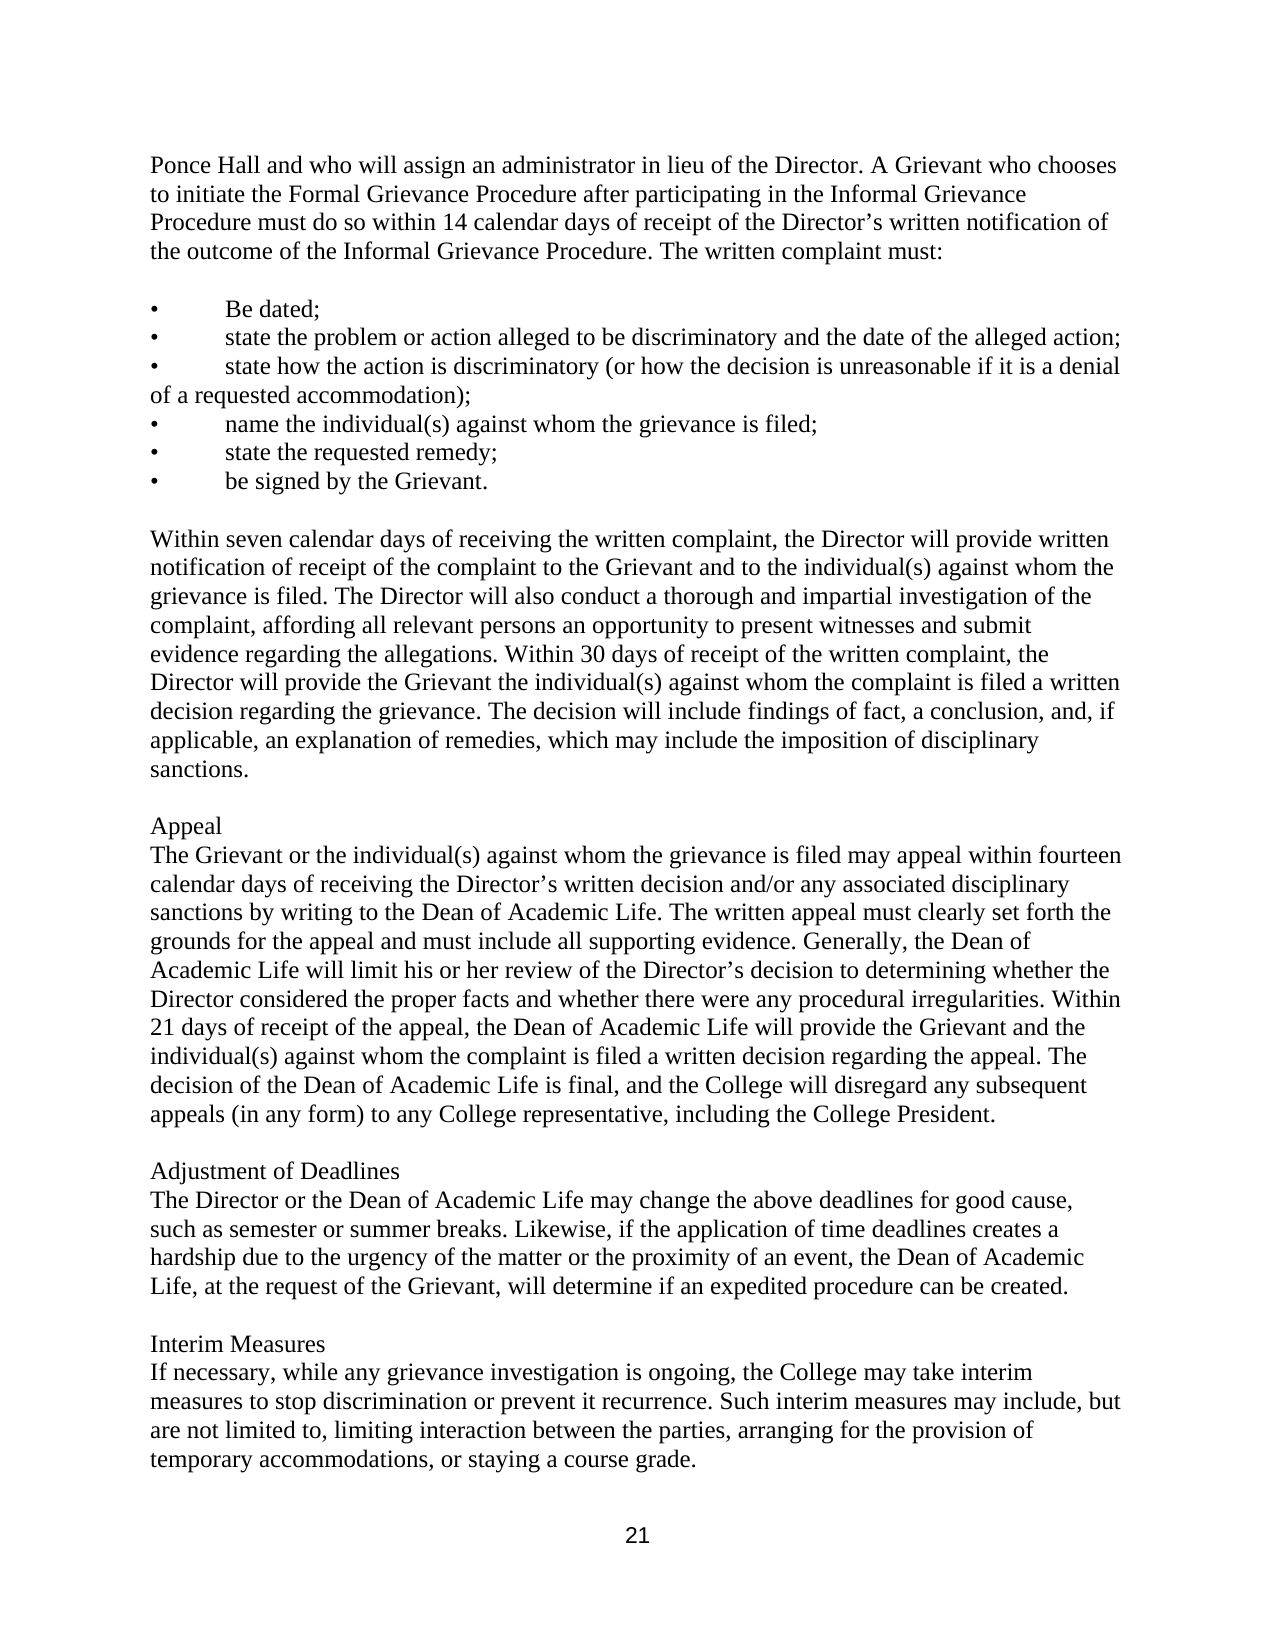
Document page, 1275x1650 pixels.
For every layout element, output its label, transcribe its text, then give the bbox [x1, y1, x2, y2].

text The Grievant or the individual(s) against whom the grievance is filed may appeal within fourteen calendar days of receiving the Director’s written decision and/or any associated disciplinary sanctions by writing to the Dean of Academic Life. The written appeal must clearly set forth the grounds for the appeal and must include all supporting evidence. Generally, the Dean of Academic Life will limit his or her review of the Director’s decision to determining whether the Director considered the proper facts and whether there were any procedural irregularities. Within 21 days of receipt of the appeal, the Dean of Academic Life will provide the Grievant and the individual(s) against whom the complaint is filed a written decision regarding the appeal. The decision of the Dean of Academic Life is final, and the College will disregard any subsequent appeals (in any form) to any College representative, including the College President. [150, 840, 1125, 1127]
text • state the requested remedy; [150, 437, 1125, 466]
text • Be dated; [150, 294, 1125, 322]
text Adjustment of Deadlines [150, 1156, 1125, 1185]
text • be signed by the Grievant. [150, 466, 1125, 495]
text If necessary, while any grievance investigation is ongoing, the College may take interim measures to stop discrimination or prevent it recurrence. Such interim measures may include, but are not limited to, limiting interaction between the parties, arranging for the provision of temporary accommodations, or staying a course grade. [150, 1357, 1125, 1472]
text • state the problem or action alleged to be discriminatory and the date of the alleged action; [150, 322, 1125, 351]
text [150, 150, 1125, 265]
text Interim Measures [150, 1329, 1125, 1357]
text The Director or the Dean of Academic Life may change the above deadlines for good cause, such as semester or summer breaks. Likewise, if the application of time deadlines creates a hardship due to the urgency of the matter or the proximity of an event, the Dean of Academic Life, at the request of the Grievant, will determine if an expedited procedure can be created. [150, 1185, 1125, 1300]
text Within seven calendar days of receiving the written complaint, the Director will provide written notification of receipt of the complaint to the Grievant and to the individual(s) against whom the grievance is filed. The Director will also conduct a thorough and impartial investigation of the complaint, affording all relevant persons an opportunity to present witnesses and submit evidence regarding the allegations. Within 30 days of receipt of the written complaint, the Director will provide the Grievant the individual(s) against whom the complaint is filed a written decision regarding the grievance. The decision will include findings of fact, a conclusion, and, if applicable, an explanation of remedies, which may include the imposition of disciplinary sanctions. [150, 524, 1125, 782]
text • name the individual(s) against whom the grievance is filed; [150, 409, 1125, 437]
text Appeal [150, 811, 1125, 840]
text • state how the action is discriminatory (or how the decision is unreasonable if it is a denial of a requested accommodation); [150, 351, 1125, 409]
